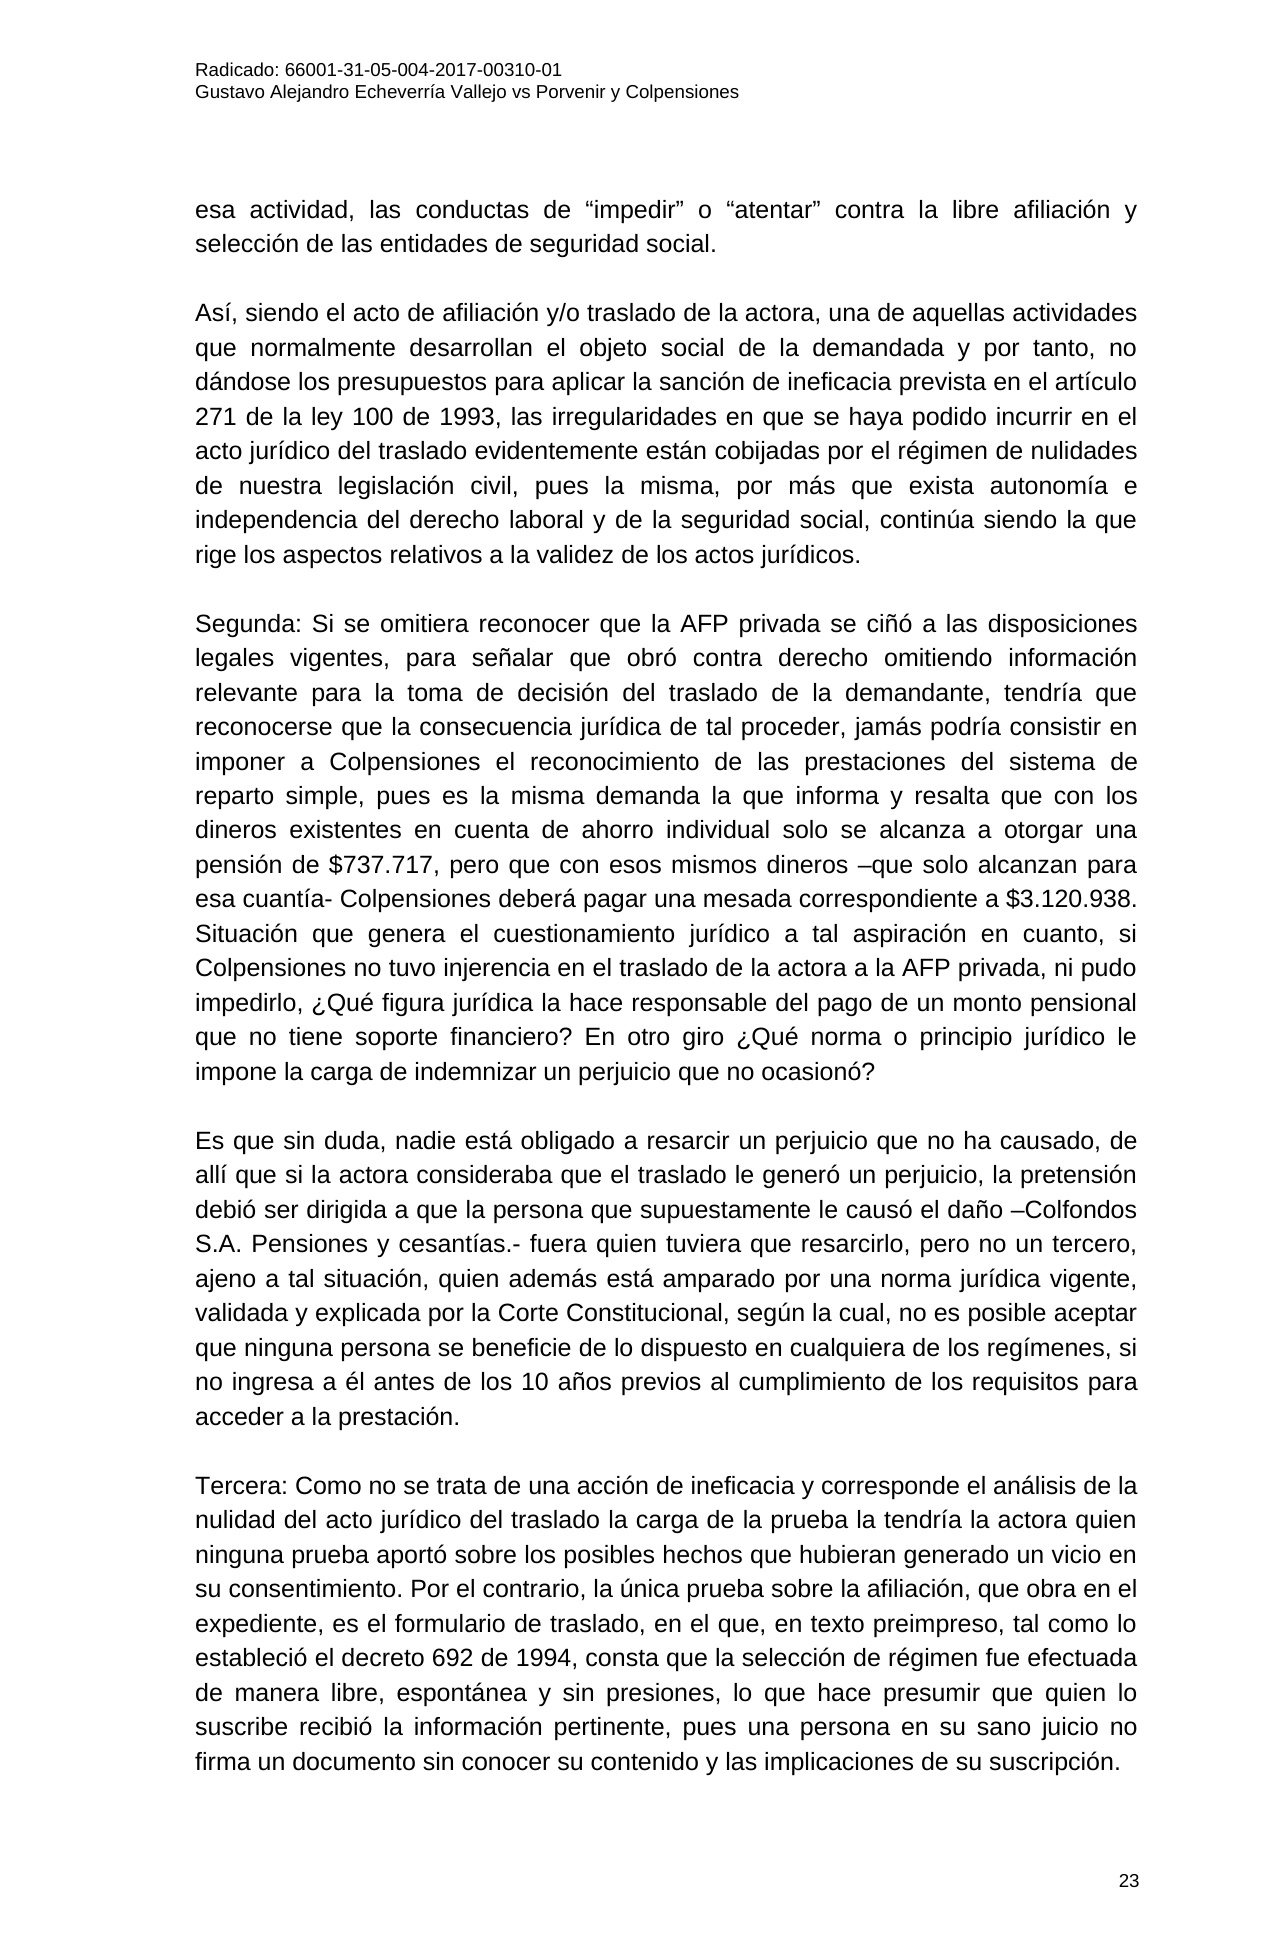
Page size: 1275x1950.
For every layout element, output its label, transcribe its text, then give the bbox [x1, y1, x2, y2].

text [195, 195, 1139, 258]
text Tercera: Como no se trata de una acción de ineficacia y corresponde el análisis de la nulidad del acto jurídico del traslado la carga de la prueba la tendría la actora quien ninguna prueba aportó sobre los posibles hechos que hubieran generado un vicio en su consentimiento. Por el contrario, la única prueba sobre la afiliación, que obra en el expediente, es el formulario de traslado, en el que, en texto preimpreso, tal como lo estableció el decreto 692 de 1994, consta que la selección de régimen fue efectuada de manera libre, espontánea y sin presiones, lo que hace presumir que quien lo suscribe recibió la información pertinente, pues una persona en su sano juicio no firma un documento sin conocer su contenido y las implicaciones de su suscripción. [195, 1471, 1139, 1775]
text Así, siendo el acto de afiliación y/o traslado de la actora, una de aquellas actividades que normalmente desarrollan el objeto social de la demandada y por tanto, no dándose los presupuestos para aplicar la sanción de ineficacia prevista en el artículo 271 de la ley 100 de 1993, las irregularidades en que se haya podido incurrir en el acto jurídico del traslado evidentemente están cobijadas por el régimen de nulidades de nuestra legislación civil, pues la misma, por más que exista autonomía e independencia del derecho laboral y de la seguridad social, continúa siendo la que rige los aspectos relativos a la validez de los actos jurídicos. [195, 298, 1139, 568]
text Segunda: Si se omitiera reconocer que la AFP privada se ciñó a las disposiciones legales vigentes, para señalar que obró contra derecho omitiendo información relevante para la toma de decisión del traslado de la demandante, tendría que reconocerse que la consecuencia jurídica de tal proceder, jamás podría consistir en imponer a Colpensiones el reconocimiento de las prestaciones del sistema de reparto simple, pues es la misma demanda la que informa y resalta que con los dineros existentes en cuenta de ahorro individual solo se alcanza a otorgar una pensión de $737.717, pero que con esos mismos dineros –que solo alcanzan para esa cuantía- Colpensiones deberá pagar una mesada correspondiente a $3.120.938. Situación que genera el cuestionamiento jurídico a tal aspiración en cuanto, si Colpensiones no tuvo injerencia en el traslado de la actora a la AFP privada, ni pudo impedirlo, ¿Qué figura jurídica la hace responsable del pago de un monto pensional que no tiene soporte financiero? En otro giro ¿Qué norma o principio jurídico le impone la carga de indemnizar un perjuicio que no ocasionó? [195, 609, 1139, 1086]
text Es que sin duda, nadie está obligado a resarcir un perjuicio que no ha causado, de allí que si la actora consideraba que el traslado le generó un perjuicio, la pretensión debió ser dirigida a que la persona que supuestamente le causó el daño –Colfondos S.A. Pensiones y cesantías.- fuera quien tuviera que resarcirlo, pero no un tercero, ajeno a tal situación, quien además está amparado por una norma jurídica vigente, validada y explicada por la Corte Constitucional, según la cual, no es posible aceptar que ninguna persona se beneficie de lo dispuesto en cualquiera de los regímenes, si no ingresa a él antes de los 10 años previos al cumplimiento de los requisitos para acceder a la prestación. [195, 1126, 1139, 1430]
